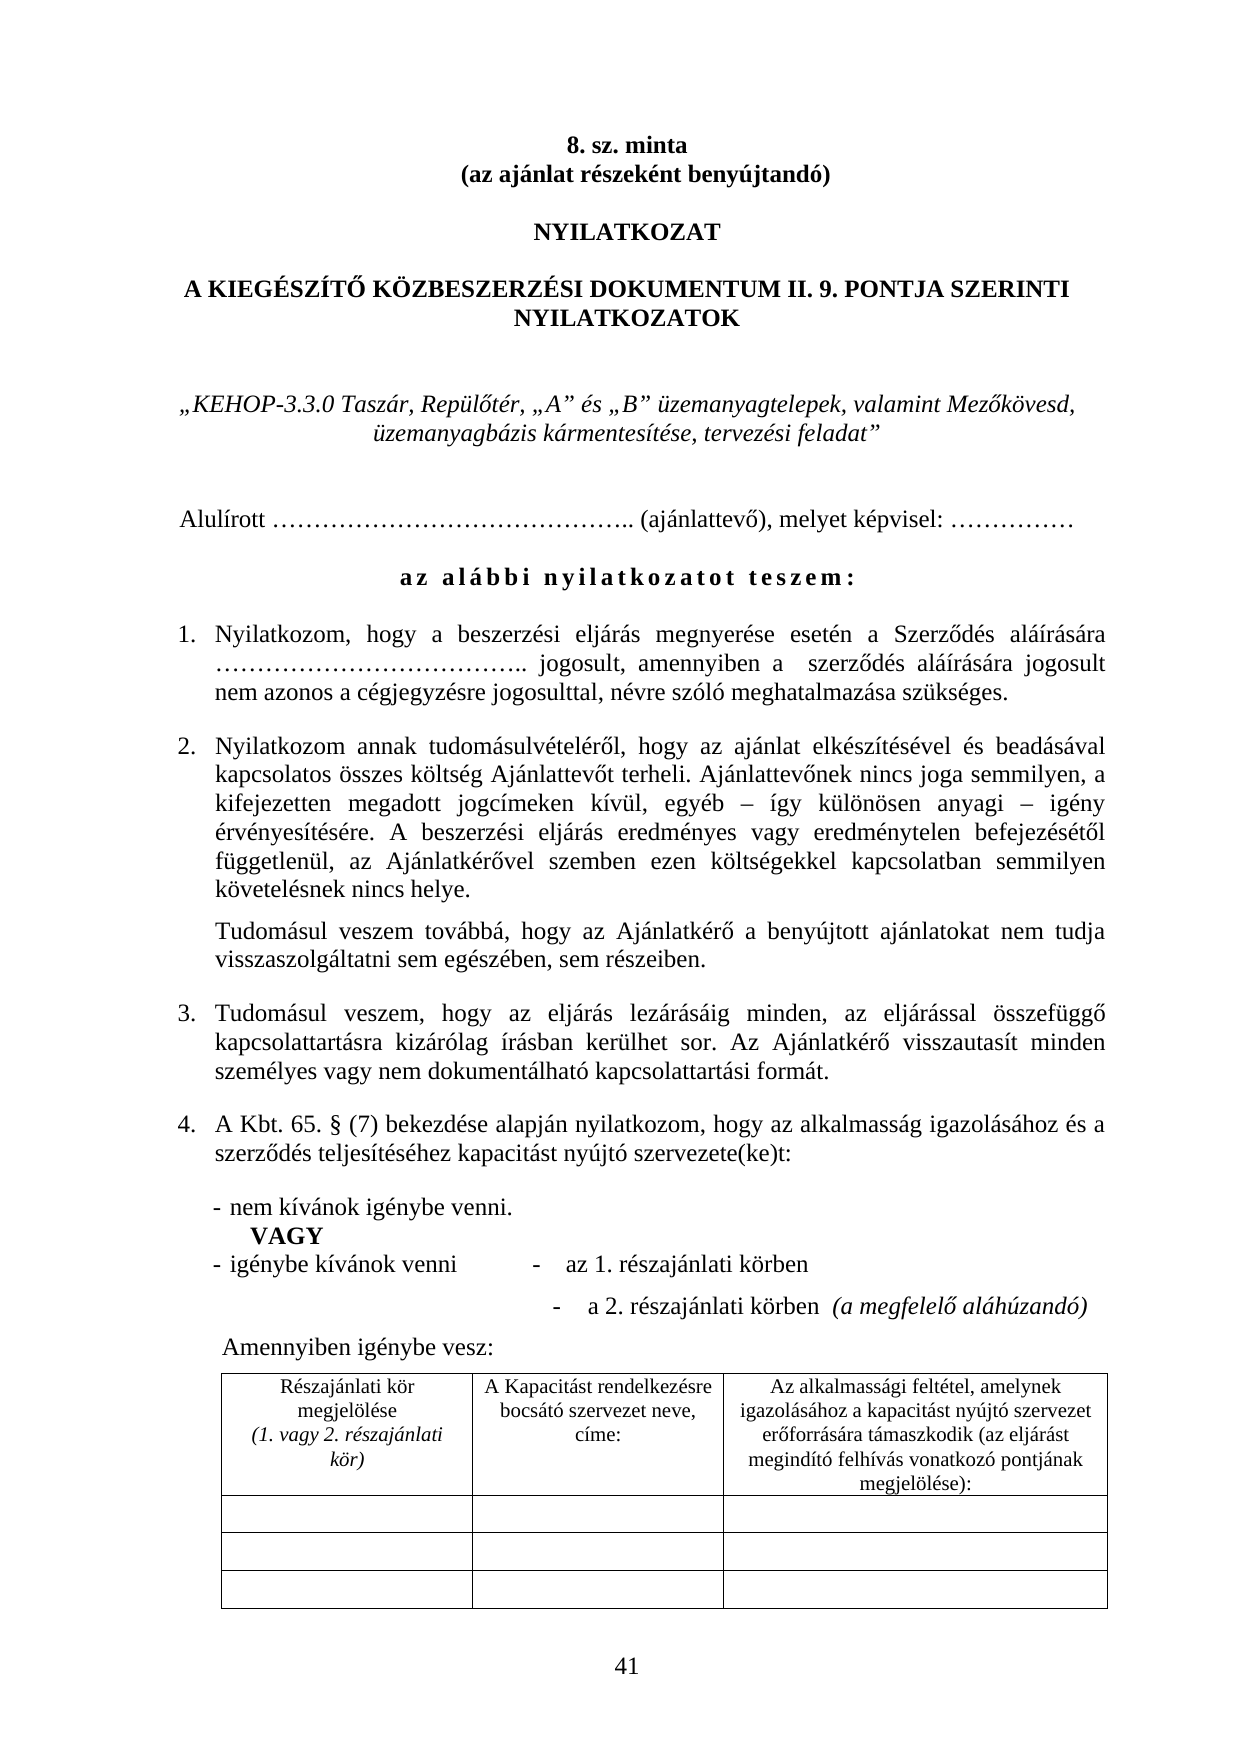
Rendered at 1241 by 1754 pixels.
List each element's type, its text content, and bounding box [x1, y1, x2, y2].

list Nyilatkozom annak tudomásulvételéről, hogy az ajánlat elkészítésével és beadásával kapcsolatos összes költség Ajánlattevőt terheli. Ajánlattevőnek nincs joga semmilyen, a kifejezetten megadott jogcímeken kívül, egyéb – így különösen anyagi – igény érvényesítésére. A beszerzési eljárás eredményes vagy eredménytelen befejezésétől függetlenül, az Ajánlatkérővel szemben ezen költségekkel kapcsolatban semmilyen követelésnek nincs helye. [177, 731, 1106, 903]
table_cell [473, 1496, 723, 1532]
text 8. sz. minta [148, 130, 1106, 159]
text VAGY [176, 1221, 1106, 1249]
list Tudomásul veszem továbbá, hogy az Ajánlatkérő a benyújtott ajánlatokat nem tudja visszaszolgáltatni sem egészében, sem részeiben. [215, 916, 1106, 973]
table_cell [724, 1571, 1107, 1607]
table_cell [473, 1571, 723, 1607]
list nem kívánok igénybe venni. [213, 1192, 1106, 1221]
table_header Részajánlati kör megjelölése (1. vagy 2. részajánlati kör) [222, 1374, 472, 1494]
table_header Az alkalmassági feltétel, amelynek igazolásához a kapacitást nyújtó szervezet erőforrására támaszkodik (az eljárást megindító felhívás vonatkozó pontjának megjelölése): [724, 1374, 1107, 1494]
table_cell [222, 1496, 472, 1532]
text „KEHOP-3.3.0 Taszár, Repülőtér, „A” és „B” üzemanyagtelepek, valamint Mezőkövesd, üzemanyagbázis kármentesítése, tervezési feladat” [148, 389, 1106, 447]
text az alábbi nyilatkozatot teszem: [148, 562, 1106, 591]
list Tudomásul veszem, hogy az eljárás lezárásáig minden, az eljárással összefüggő kapcsolattartásra kizárólag írásban kerülhet sor. Az Ajánlatkérő visszautasít minden személyes vagy nem dokumentálható kapcsolattartási formát. [177, 998, 1106, 1084]
list a 2. részajánlati körben (a megfelelő aláhúzandó) [552, 1291, 1106, 1319]
table_cell [724, 1496, 1107, 1532]
table_cell [473, 1533, 723, 1570]
list A Kbt. 65. § (7) bekezdése alapján nyilatkozom, hogy az alkalmasság igazolásához és a szerződés teljesítéséhez kapacitást nyújtó szervezete(ke)t: [177, 1109, 1106, 1167]
table_header A Kapacitást rendelkezésre bocsátó szervezet neve, címe: [473, 1374, 723, 1494]
text Amennyiben igénybe vesz: [222, 1332, 1106, 1361]
table_cell [222, 1571, 472, 1607]
text Alulírott …………………………………….. (ajánlattevő), melyet képvisel: …………… [148, 504, 1106, 533]
list igénybe kívánok venni - az 1. részajánlati körben [213, 1249, 1106, 1278]
table_cell [724, 1533, 1107, 1570]
text NYILATKOZAT [148, 217, 1106, 245]
table_cell [222, 1533, 472, 1570]
list Nyilatkozom, hogy a beszerzési eljárás megnyerése esetén a Szerződés aláírására ……………………………….. jogosult, amennyiben a szerződés aláírására jogosult nem azonos a cégjegyzésre jogosulttal, névre szóló meghatalmazása szükséges. [177, 619, 1106, 706]
text A KIEGÉSZÍTŐ KÖZBESZERZÉSI DOKUMENTUM II. 9. PONTJA SZERINTI NYILATKOZATOK [148, 274, 1106, 332]
list (az ajánlat részeként benyújtandó) [185, 159, 1106, 187]
